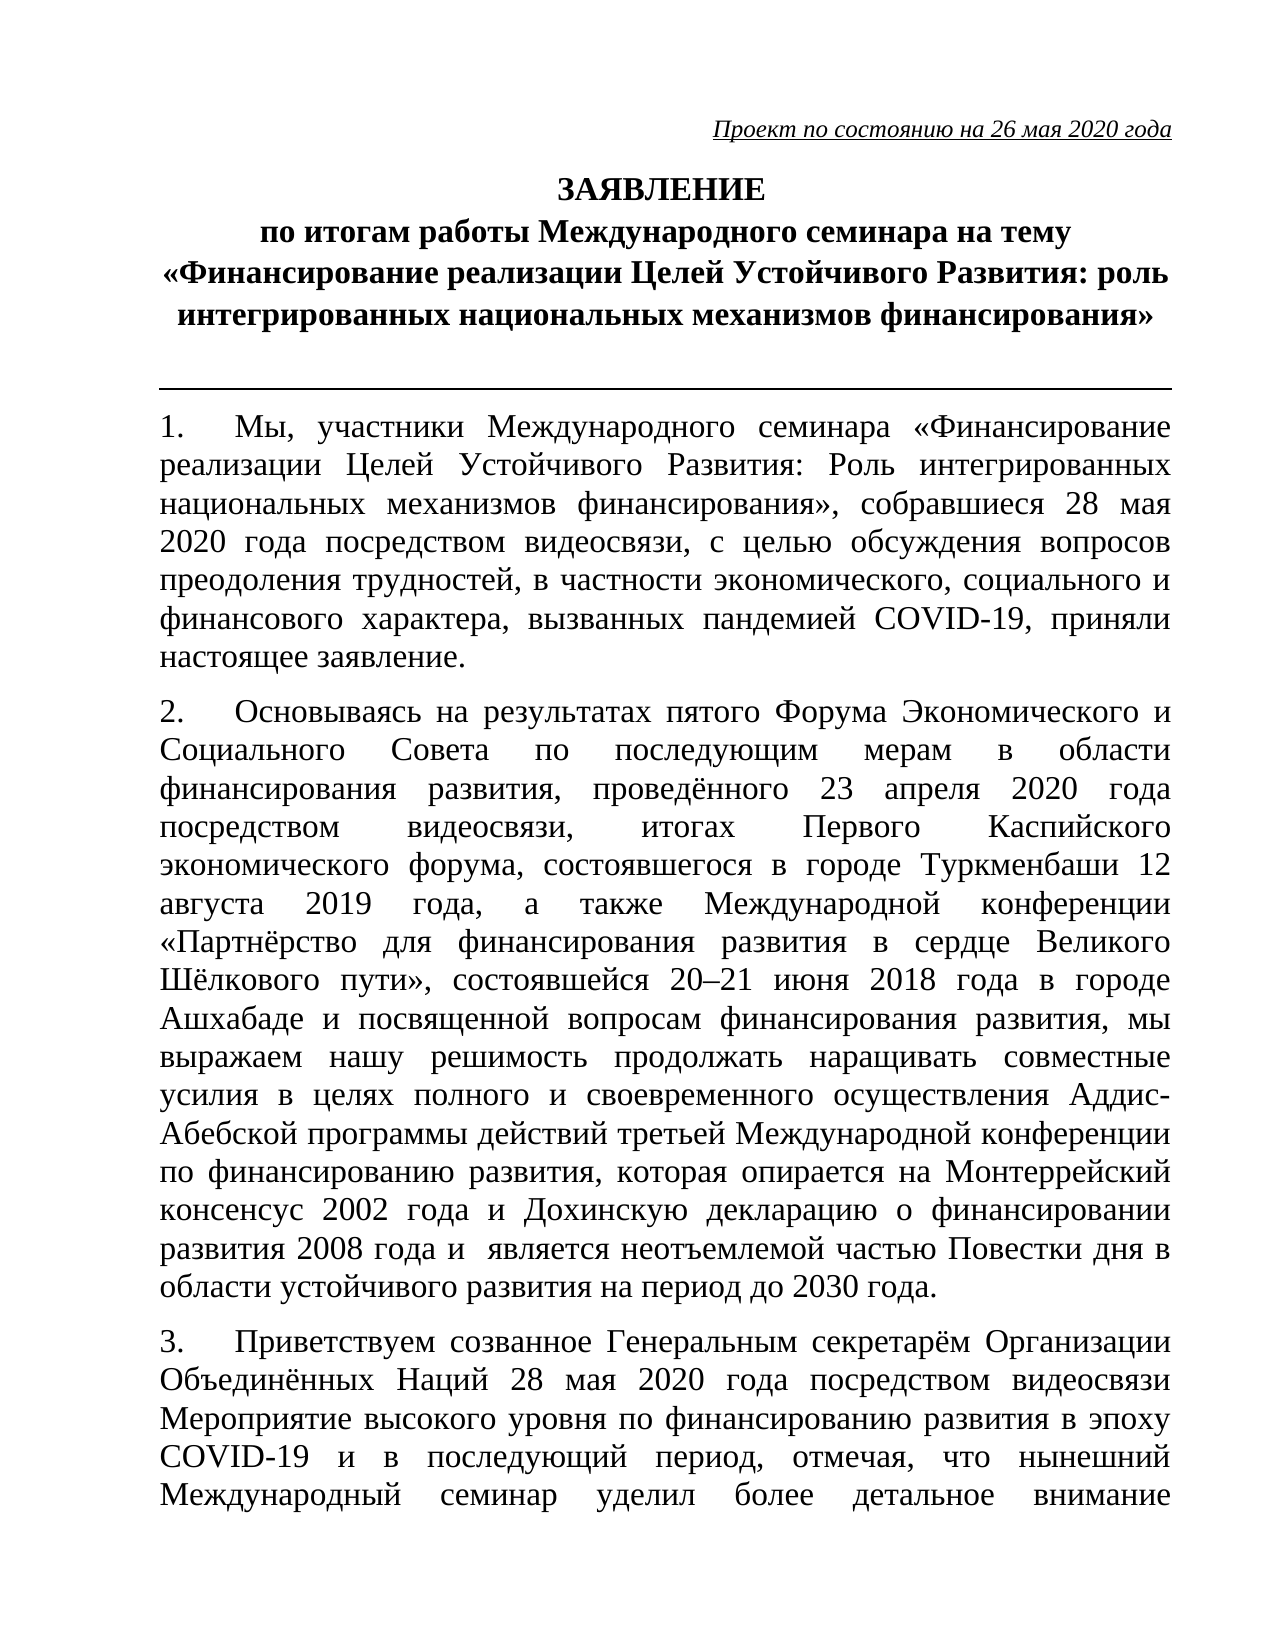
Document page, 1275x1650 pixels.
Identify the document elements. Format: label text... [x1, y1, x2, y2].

subtitle Основываясь на результатах пятого Форума Экономического и Социального Совета по последующим мерам в области финансирования развития, проведённого 23 апреля 2020 года посредством видеосвязи, итогах Первого Каспийского экономического форума, состоявшегося в городе Туркменбаши 12 августа 2019 года, а также Международной конференции «Партнёрство для финансирования развития в сердце Великого Шёлкового пути», состоявшейся 20–21 июня 2018 года в городе Ашхабаде и посвященной вопросам финансирования развития, мы выражаем нашу решимость продолжать наращивать совместные усилия в целях полного и своевременного осуществления Аддис-Абебской программы действий третьей Международной конференции по финансированию развития, которая опирается на Монтеррейский консенсус 2002 года и Дохинскую декларацию о финансировании развития 2008 года и является неотъемлемой частью Повестки дня в области устойчивого развития на период до 2030 года. [159, 691, 1172, 1304]
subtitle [159, 1321, 1172, 1513]
subtitle Проект по состоянию на 26 мая 2020 года [159, 114, 1172, 142]
subtitle ЗАЯВЛЕНИЕ по итогам работы Международного семинара на тему «Финансирование реализации Целей Устойчивого Развития: роль интегрированных национальных механизмов финансирования» [159, 170, 1172, 332]
subtitle Мы, участники Международного семинара «Финансирование реализации Целей Устойчивого Развития: Роль интегрированных национальных механизмов финансирования», собравшиеся 28 мая 2020 года посредством видеосвязи, с целью обсуждения вопросов преодоления трудностей, в частности экономического, социального и финансового характера, вызванных пандемией COVID-19, приняли настоящее заявление. [159, 406, 1172, 674]
